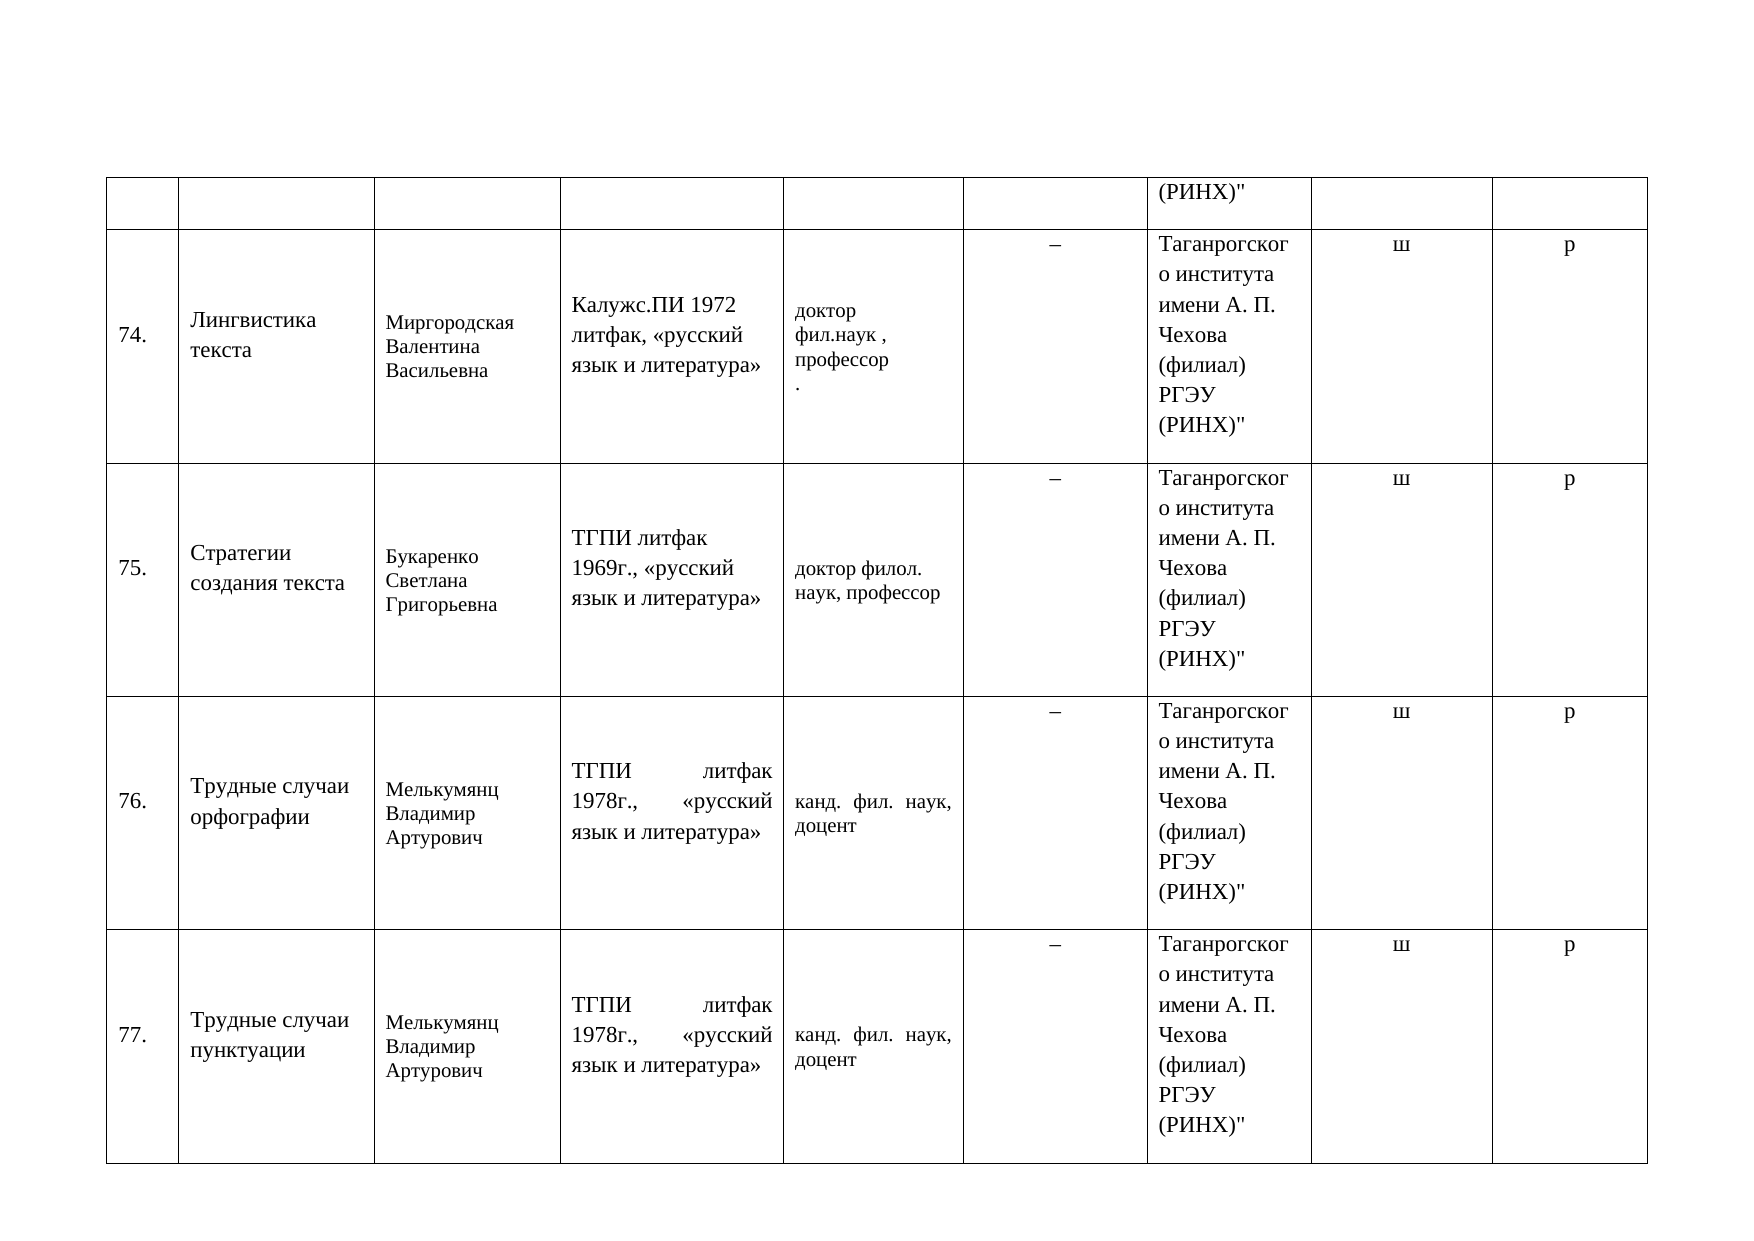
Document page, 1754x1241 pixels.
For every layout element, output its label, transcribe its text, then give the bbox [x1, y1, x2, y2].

table_cell [107, 930, 178, 1163]
table_cell [107, 178, 178, 229]
table_cell Трудные случаи пунктуации [179, 930, 374, 1163]
table_cell р [1493, 230, 1647, 463]
table_cell [107, 697, 178, 929]
table_cell р [1493, 464, 1647, 696]
table_cell – [964, 697, 1147, 929]
table_cell Мелькумянц Владимир Артурович [375, 930, 560, 1163]
table_cell ш [1312, 230, 1492, 463]
table_cell ш [1312, 178, 1492, 229]
table_cell р [1493, 930, 1647, 1163]
table_cell Мелькумянц Владимир Артурович [375, 697, 560, 929]
table_cell ш [1312, 930, 1492, 1163]
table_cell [784, 178, 963, 229]
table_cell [1148, 930, 1311, 1163]
table_cell [107, 230, 178, 463]
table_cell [179, 178, 374, 229]
table_cell Калужс.ПИ 1972 литфак, «русский язык и литература» [561, 230, 783, 463]
table_cell р [1493, 178, 1647, 229]
table_cell ш [1312, 697, 1492, 929]
table_cell ТГПИ литфак 1978г., «русский язык и литература» [561, 697, 783, 929]
table_cell ТГПИ литфак 1969г., «русский язык и литература» [561, 464, 783, 696]
table_cell ш [1312, 464, 1492, 696]
table_cell [107, 464, 178, 696]
table_cell ТГПИ литфак 1978г., «русский язык и литература» [561, 930, 783, 1163]
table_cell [1148, 178, 1311, 229]
table_cell – [964, 230, 1147, 463]
table_cell Миргородская Валентина Васильевна [375, 230, 560, 463]
table_cell р [1493, 697, 1647, 929]
table_cell Букаренко Светлана Григорьевна [375, 464, 560, 696]
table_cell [375, 178, 560, 229]
table_cell Лингвистика текста [179, 230, 374, 463]
table_cell Таганрогского института имени А. П. Чехова (филиал) РГЭУ (РИНХ)" [1148, 230, 1311, 463]
table_cell доктор филол. наук, профессор [784, 464, 963, 696]
table_cell доктор фил.наук , профессор . [784, 230, 963, 463]
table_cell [561, 178, 783, 229]
table_cell Таганрогского института имени А. П. Чехова (филиал) РГЭУ (РИНХ)" [1148, 464, 1311, 696]
table_cell – [964, 930, 1147, 1163]
table_cell – [964, 178, 1147, 229]
table_cell – [964, 464, 1147, 696]
table_cell Трудные случаи орфографии [179, 697, 374, 929]
table_cell Стратегии создания текста [179, 464, 374, 696]
table_cell Таганрогского института имени А. П. Чехова (филиал) РГЭУ (РИНХ)" [1148, 697, 1311, 929]
table_cell канд. фил. наук, доцент [784, 930, 963, 1163]
table_cell канд. фил. наук, доцент [784, 697, 963, 929]
